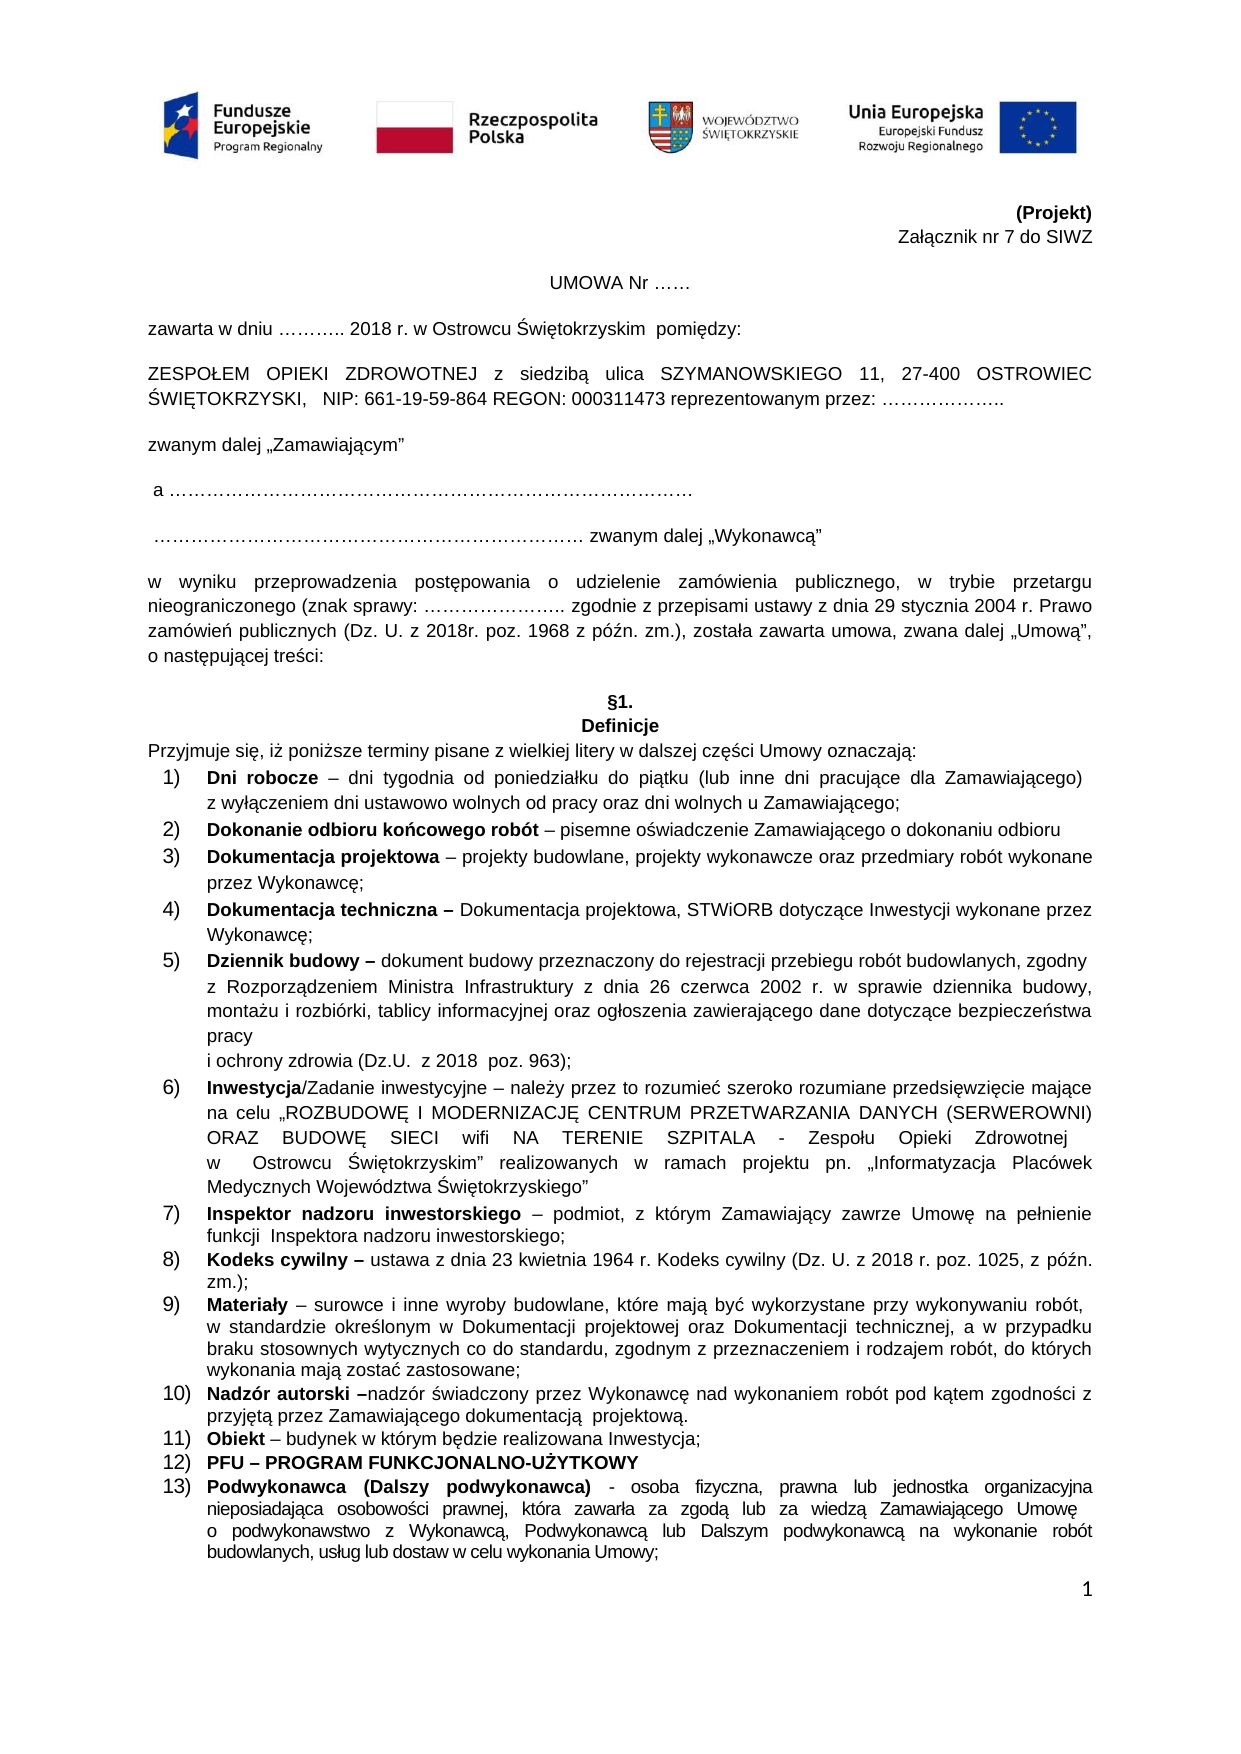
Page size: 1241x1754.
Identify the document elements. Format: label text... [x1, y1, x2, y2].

list Dokonanie odbioru końcowego robót – pisemne oświadczenie Zamawiającego o dokonaniu odbioru [162, 817, 1093, 841]
text §1. Definicje [148, 691, 1093, 737]
list Inwestycja/Zadanie inwestycyjne – należy przez to rozumieć szeroko rozumiane przedsięwzięcie mające na celu „ROZBUDOWĘ I MODERNIZACJĘ CENTRUM PRZETWARZANIA DANYCH (SERWEROWNI) ORAZ BUDOWĘ SIECI wifi NA TERENIE SZPITALA - Zespołu Opieki Zdrowotnej w Ostrowcu Świętokrzyskim” realizowanych w ramach projektu pn. „Informatyzacja Placówek Medycznych Województwa Świętokrzyskiego” [162, 1075, 1093, 1198]
text w wyniku przeprowadzenia postępowania o udzielenie zamówienia publicznego, w trybie przetargu nieograniczonego (znak sprawy: ………………….. zgodnie z przepisami ustawy z dnia 29 stycznia 2004 r. Prawo zamówień publicznych (Dz. U. z 2018r. poz. 1968 z późn. zm.), została zawarta umowa, zwana dalej „Umową”, o następującej treści: [148, 571, 1093, 666]
list Kodeks cywilny – ustawa z dnia 23 kwietnia 1964 r. Kodeks cywilny (Dz. U. z 2018 r. poz. 1025, z późn. zm.); [162, 1247, 1093, 1292]
text UMOWA Nr …… [148, 272, 1093, 293]
list Materiały – surowce i inne wyroby budowlane, które mają być wykorzystane przy wykonywaniu robót, w standardzie określonym w Dokumentacji projektowej oraz Dokumentacji technicznej, a w przypadku braku stosownych wytycznych co do standardu, zgodnym z przeznaczeniem i rodzajem robót, do których wykonania mają zostać zastosowane; [162, 1292, 1093, 1381]
list Dokumentacja projektowa – projekty budowlane, projekty wykonawcze oraz przedmiary robót wykonane przez Wykonawcę; [162, 844, 1093, 893]
list PFU – PROGRAM FUNKCJONALNO-UŻYTKOWY [162, 1450, 1093, 1474]
list Nadzór autorski –nadzór świadczony przez Wykonawcę nad wykonaniem robót pod kątem zgodności z przyjętą przez Zamawiającego dokumentacją projektową. [162, 1381, 1093, 1426]
list Dokumentacja techniczna – Dokumentacja projektowa, STWiORB dotyczące Inwestycji wykonane przez Wykonawcę; [162, 896, 1093, 945]
text zwanym dalej „Zamawiającym” [148, 434, 1093, 455]
text ZESPOŁEM OPIEKI ZDROWOTNEJ z siedzibą ulica SZYMANOWSKIEGO 11, 27-400 OSTROWIEC ŚWIĘTOKRZYSKI, NIP: 661-19-59-864 REGON: 000311473 reprezentowanym przez: ……………….. [148, 363, 1093, 409]
list Podwykonawca (Dalszy podwykonawca) - osoba fizyczna, prawna lub jednostka organizacyjna nieposiadająca osobowości prawnej, która zawarła za zgodą lub za wiedzą Zamawiającego Umowę o podwykonawstwo z Wykonawcą, Podwykonawcą lub Dalszym podwykonawcą na wykonanie robót budowlanych, usług lub dostaw w celu wykonania Umowy; [162, 1474, 1093, 1563]
picture [147, 73, 1093, 177]
list Dni robocze – dni tygodnia od poniedziałku do piątku (lub inne dni pracujące dla Zamawiającego) z wyłączeniem dni ustawowo wolnych od pracy oraz dni wolnych u Zamawiającego; [162, 765, 1093, 814]
list Inspektor nadzoru inwestorskiego – podmiot, z którym Zamawiający zawrze Umowę na pełnienie funkcji Inspektora nadzoru inwestorskiego; [162, 1201, 1093, 1247]
list Obiekt – budynek w którym będzie realizowana Inwestycja; [162, 1426, 1093, 1450]
text Przyjmuje się, iż poniższe terminy pisane z wielkiej litery w dalszej części Umowy oznaczają: [148, 740, 1093, 762]
text zawarta w dniu ……….. 2018 r. w Ostrowcu Świętokrzyskim pomiędzy: [148, 318, 1093, 339]
list Dziennik budowy – dokument budowy przeznaczony do rejestracji przebiegu robót budowlanych, zgodny z Rozporządzeniem Ministra Infrastruktury z dnia 26 czerwca 2002 r. w sprawie dziennika budowy, montażu i rozbiórki, tablicy informacyjnej oraz ogłoszenia zawierającego dane dotyczące bezpieczeństwa pracy i ochrony zdrowia (Dz.U. z 2018 poz. 963); [162, 948, 1093, 1071]
text a ………………………………………………………………………… [148, 479, 1093, 501]
text …………………………………………………………… zwanym dalej „Wykonawcą” [148, 525, 1093, 546]
text (Projekt) Załącznik nr 7 do SIWZ [148, 202, 1093, 248]
